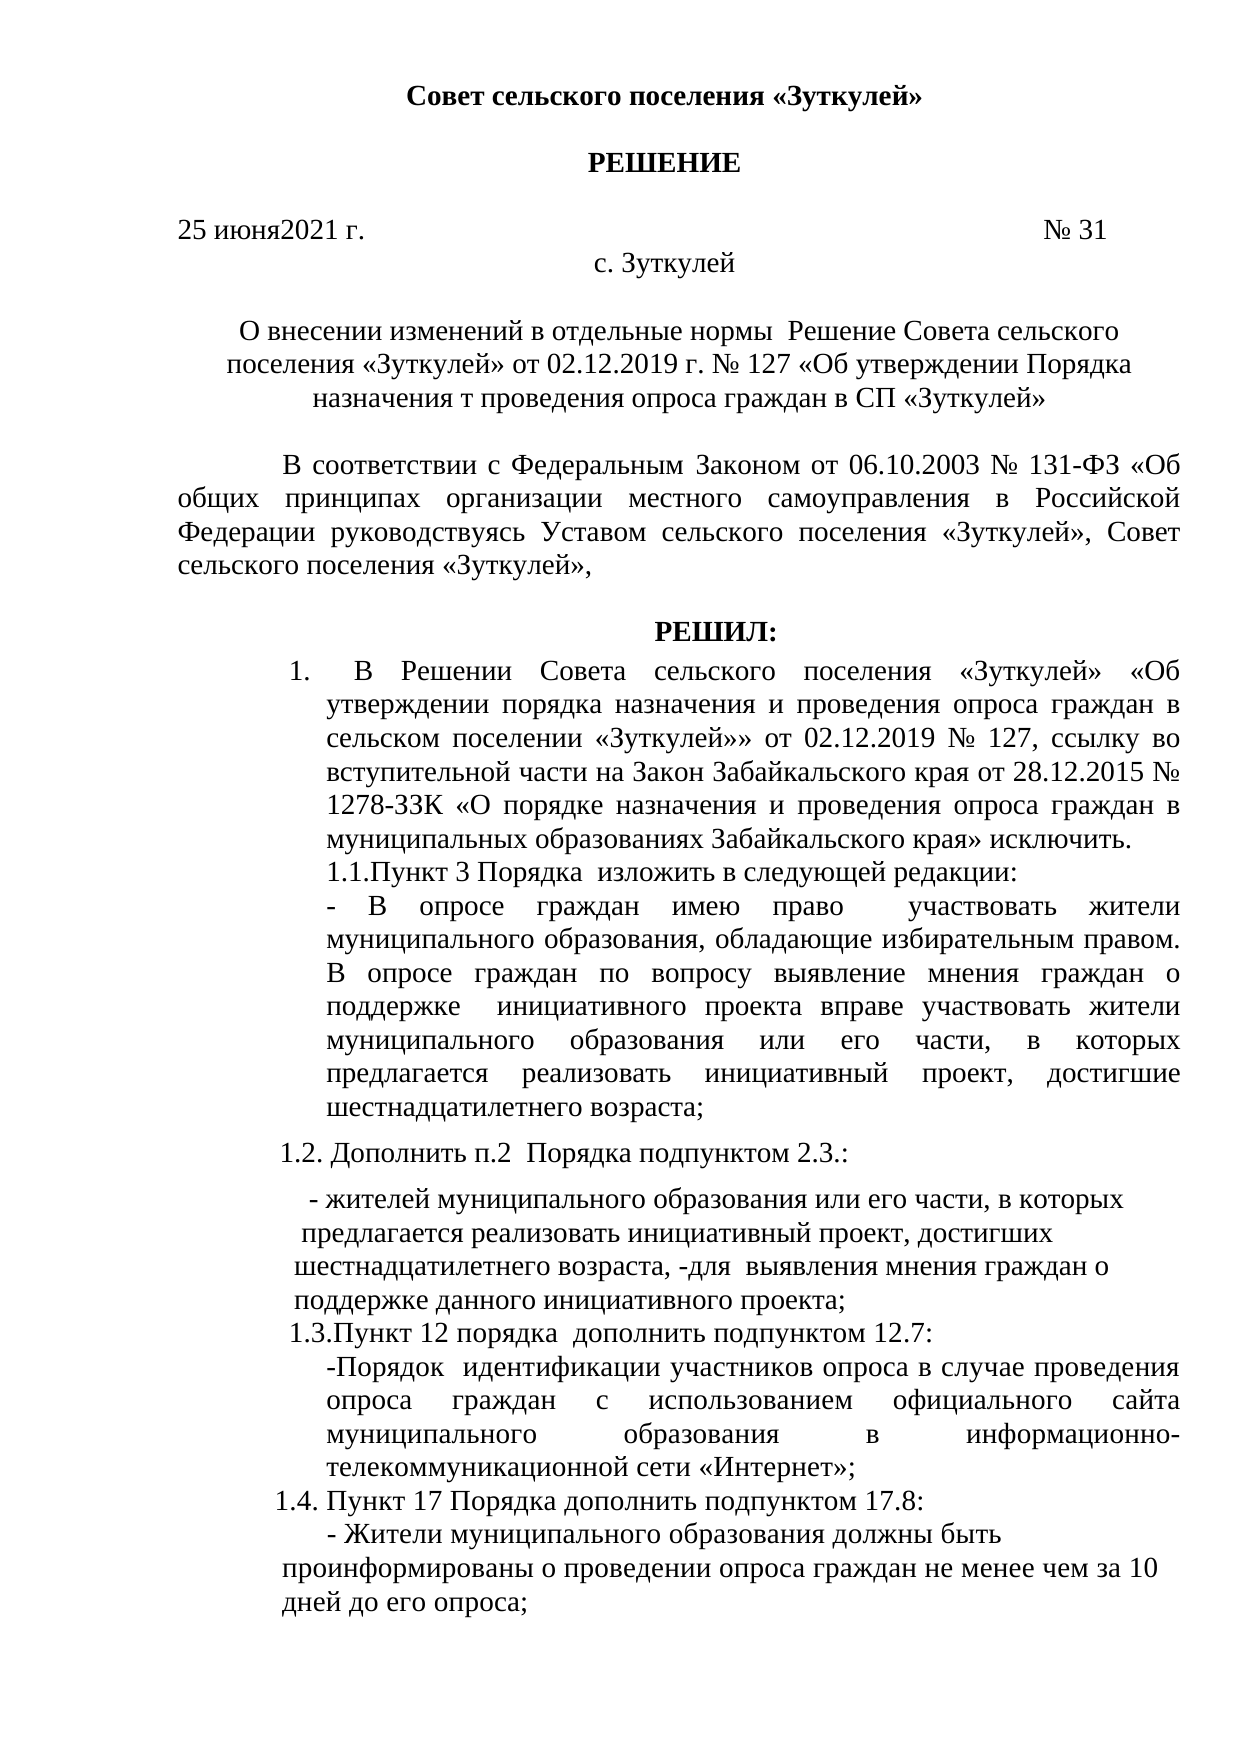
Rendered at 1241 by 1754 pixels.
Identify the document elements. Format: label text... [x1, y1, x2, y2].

text - жителей муниципального образования или его части, в которых [177, 1181, 1181, 1215]
text 1.4. Пункт 17 Порядка дополнить подпунктом 17.8: [177, 1483, 1181, 1517]
list 1.1.Пункт 3 Порядка изложить в следующей редакции: [326, 854, 1181, 888]
text поддержке данного инициативного проекта; [177, 1282, 1181, 1315]
text 1.3.Пункт 12 порядка дополнить подпунктом 12.7: [288, 1315, 1181, 1349]
list В Решении Совета сельского поселения «Зуткулей» «Об утверждении порядка назначения и проведения опроса граждан в сельском поселении «Зуткулей»» от 02.12.2019 № 127, ссылку во вступительной части на Закон Забайкальского края от 28.12.2015 № 1278-ЗЗК «О порядке назначения и проведения опроса граждан в муниципальных образованиях Забайкальского края» исключить. [288, 653, 1181, 854]
text проинформированы о проведении опроса граждан не менее чем за 10 [177, 1550, 1181, 1584]
text РЕШЕНИЕ [177, 145, 1152, 178]
text с. Зуткулей [177, 246, 1152, 279]
text шестнадцатилетнего возраста, -для выявления мнения граждан о [177, 1248, 1181, 1282]
list -Порядок идентификации участников опроса в случае проведения опроса граждан с использованием официального сайта муниципального образования в информационно-телекоммуникационной сети «Интернет»; [326, 1349, 1181, 1483]
text Совет сельского поселения «Зуткулей» [177, 78, 1152, 111]
text 1.2. Дополнить п.2 Порядка подпунктом 2.3.: [177, 1135, 1181, 1169]
text дней до его опроса; [177, 1584, 1181, 1617]
list - В опросе граждан имею право участвовать жители муниципального образования, обладающие избирательным правом. В опросе граждан по вопросу выявление мнения граждан о поддержке инициативного проекта вправе участвовать жители муниципального образования или его части, в которых предлагается реализовать инициативный проект, достигшие шестнадцатилетнего возраста; [326, 888, 1181, 1123]
text предлагается реализовать инициативный проект, достигших [177, 1215, 1181, 1248]
text О внесении изменений в отдельные нормы Решение Совета сельского поселения «Зуткулей» от 02.12.2019 г. № 127 «Об утверждении Порядка назначения т проведения опроса граждан в СП «Зуткулей» [177, 313, 1181, 413]
text 25 июня2021 г. № 31 [177, 212, 1152, 246]
text РЕШИЛ: [177, 614, 1181, 648]
text В соответствии с Федеральным Законом от 06.10.2003 № 131-ФЗ «Об общих принципах организации местного самоуправления в Российской Федерации руководствуясь Уставом сельского поселения «Зуткулей», Совет сельского поселения «Зуткулей», [177, 447, 1181, 581]
text - Жители муниципального образования должны быть [177, 1517, 1181, 1550]
